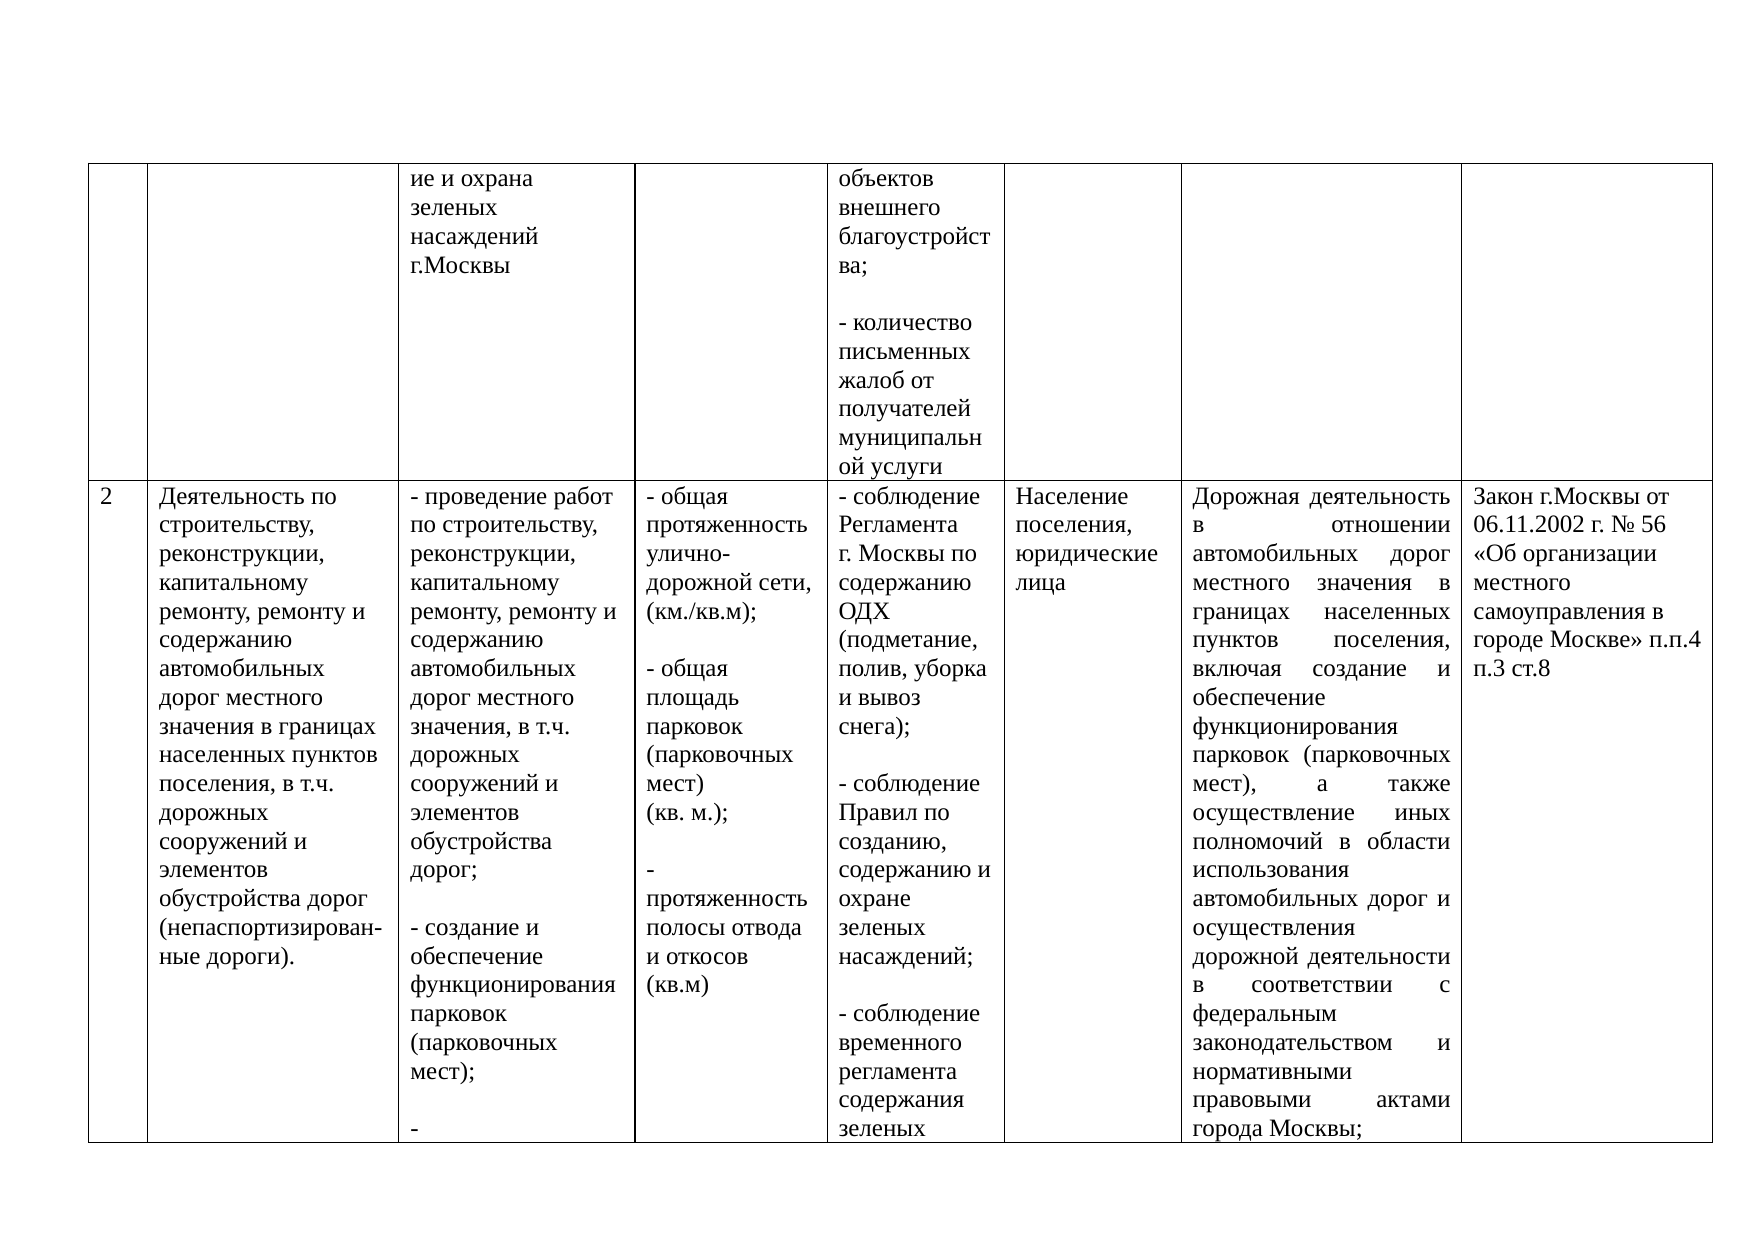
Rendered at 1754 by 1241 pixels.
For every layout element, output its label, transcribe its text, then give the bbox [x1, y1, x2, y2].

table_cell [1182, 481, 1461, 1142]
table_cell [1462, 164, 1712, 480]
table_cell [636, 481, 827, 1142]
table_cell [1005, 481, 1181, 1142]
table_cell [148, 164, 398, 480]
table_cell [1462, 481, 1712, 1142]
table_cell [1182, 164, 1461, 480]
table_cell 1 [89, 164, 147, 480]
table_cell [828, 164, 1004, 480]
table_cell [1005, 164, 1181, 480]
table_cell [399, 164, 634, 480]
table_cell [636, 164, 827, 480]
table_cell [148, 481, 398, 1142]
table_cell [828, 481, 1004, 1142]
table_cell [399, 481, 634, 1142]
table_cell 2 [89, 481, 147, 1142]
